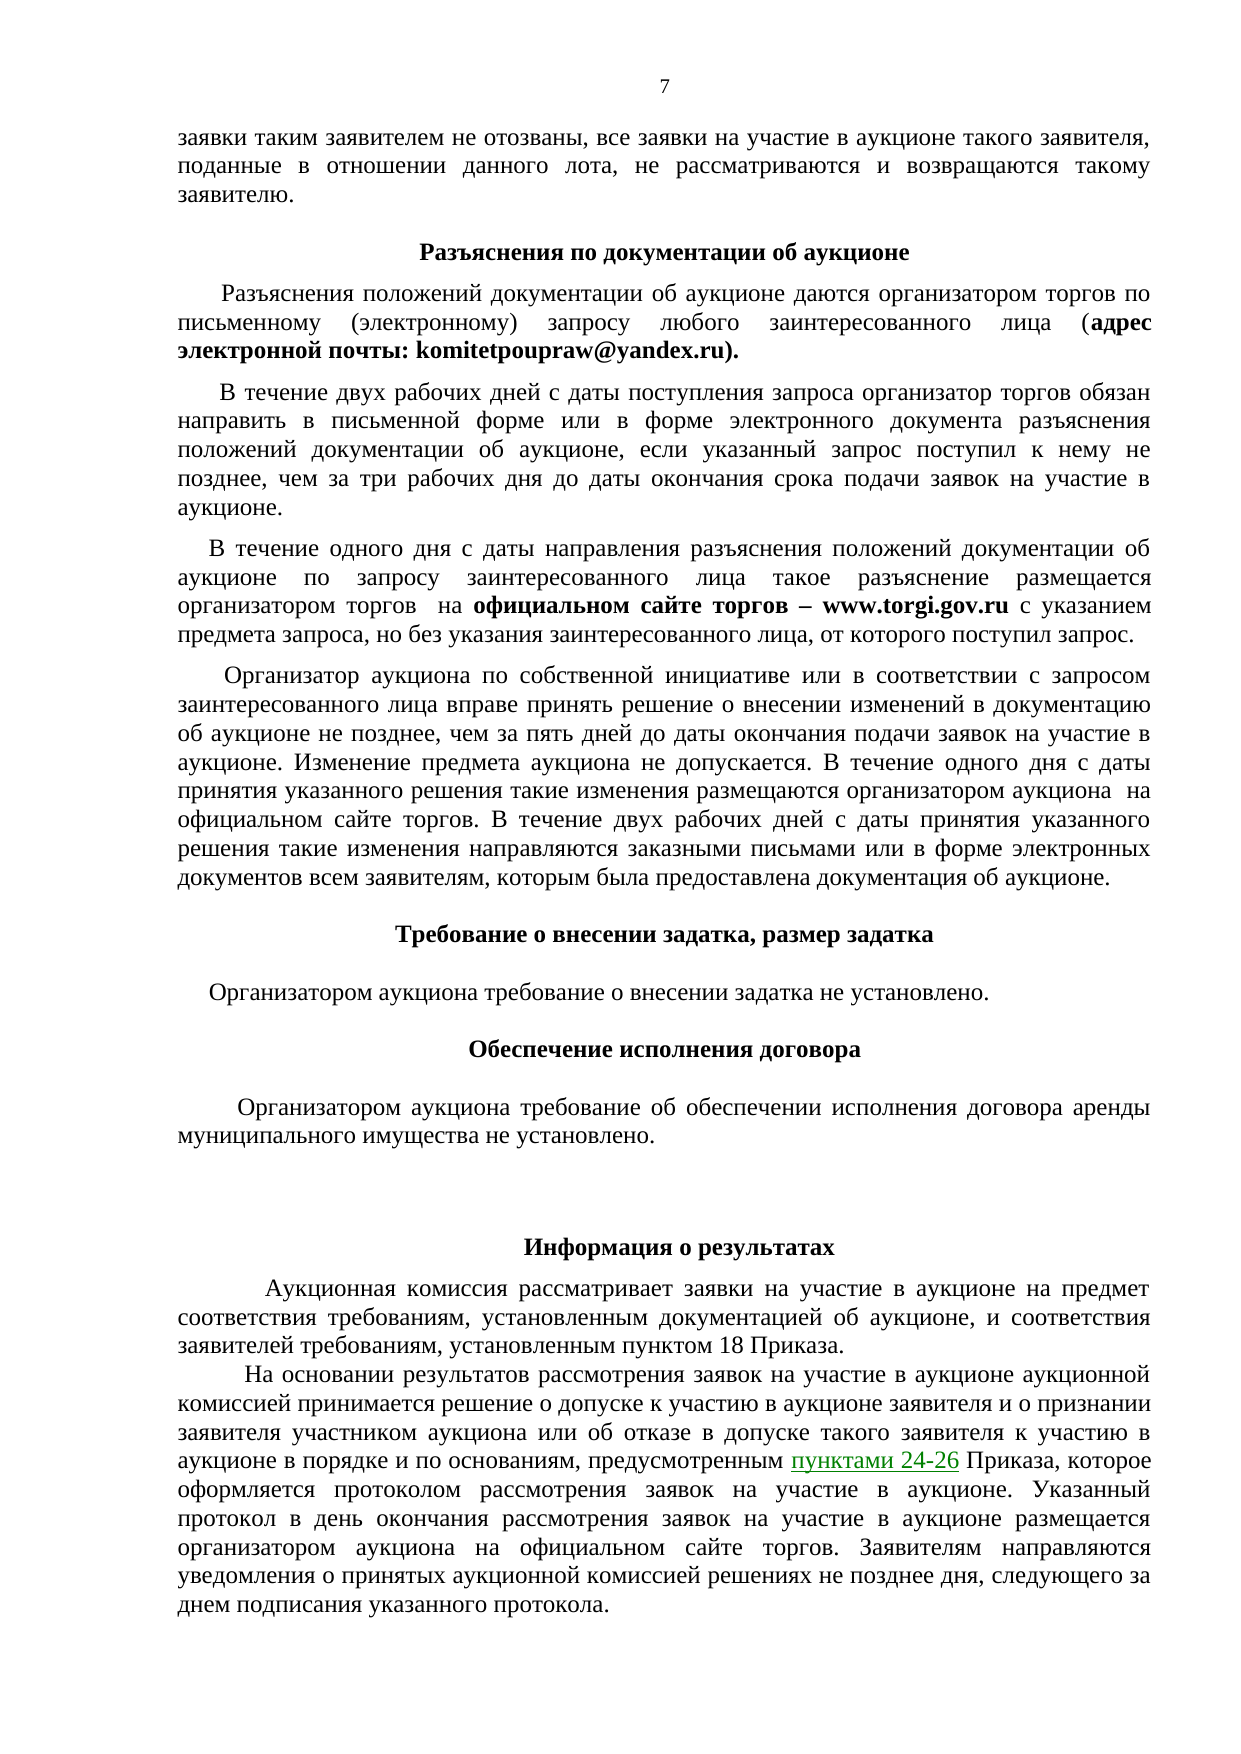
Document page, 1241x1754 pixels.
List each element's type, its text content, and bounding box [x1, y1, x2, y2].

text Аукционная комиссия рассматривает заявки на участие в аукционе на предмет соответствия требованиям, установленным документацией об аукционе, и соответствия заявителей требованиям, установленным пунктом 18 Приказа. [177, 1273, 1152, 1359]
text Требование о внесении задатка, размер задатка [177, 919, 1152, 948]
text В течение двух рабочих дней с даты поступления запроса организатор торгов обязан направить в письменной форме или в форме электронного документа разъяснения положений документации об аукционе, если указанный запрос поступил к нему не позднее, чем за три рабочих дня до даты окончания срока подачи заявок на участие в аукционе. [177, 377, 1152, 521]
text На основании результатов рассмотрения заявок на участие в аукционе аукционной комиссией принимается решение о допуске к участию в аукционе заявителя и о признании заявителя участником аукциона или об отказе в допуске такого заявителя к участию в аукционе в порядке и по основаниям, предусмотренным пунктами 24-26 Приказа, которое оформляется протоколом рассмотрения заявок на участие в аукционе. Указанный протокол в день окончания рассмотрения заявок на участие в аукционе размещается организатором аукциона на официальном сайте торгов. Заявителям направляются уведомления о принятых аукционной комиссией решениях не позднее дня, следующего за днем подписания указанного протокола. [177, 1359, 1152, 1618]
text Организатор аукциона по собственной инициативе или в соответствии с запросом заинтересованного лица вправе принять решение о внесении изменений в документацию об аукционе не позднее, чем за пять дней до даты окончания подачи заявок на участие в аукционе. Изменение предмета аукциона не допускается. В течение одного дня с даты принятия указанного решения такие изменения размещаются организатором аукциона на официальном сайте торгов. В течение двух рабочих дней с даты принятия указанного решения такие изменения направляются заказными письмами или в форме электронных документов всем заявителям, которым была предоставлена документация об аукционе. [177, 661, 1152, 891]
text Разъяснения положений документации об аукционе даются организатором торгов по письменному (электронному) запросу любого заинтересованного лица (адрес электронной почты: komitetpoupraw@yandex.ru). [177, 278, 1152, 364]
text Информация о результатах [207, 1232, 1152, 1261]
text Организатором аукциона требование о внесении задатка не установлено. [177, 977, 1152, 1006]
text Разъяснения по документации об аукционе [177, 237, 1152, 266]
text В течение одного дня с даты направления разъяснения положений документации об аукционе по запросу заинтересованного лица такое разъяснение размещается организатором торгов на официальном сайте торгов – www.torgi.gov.ru с указанием предмета запроса, но без указания заинтересованного лица, от которого поступил запрос. [177, 533, 1152, 648]
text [177, 122, 1152, 208]
text Организатором аукциона требование об обеспечении исполнения договора аренды муниципального имущества не установлено. [177, 1092, 1152, 1149]
text Обеспечение исполнения договора [177, 1034, 1152, 1063]
